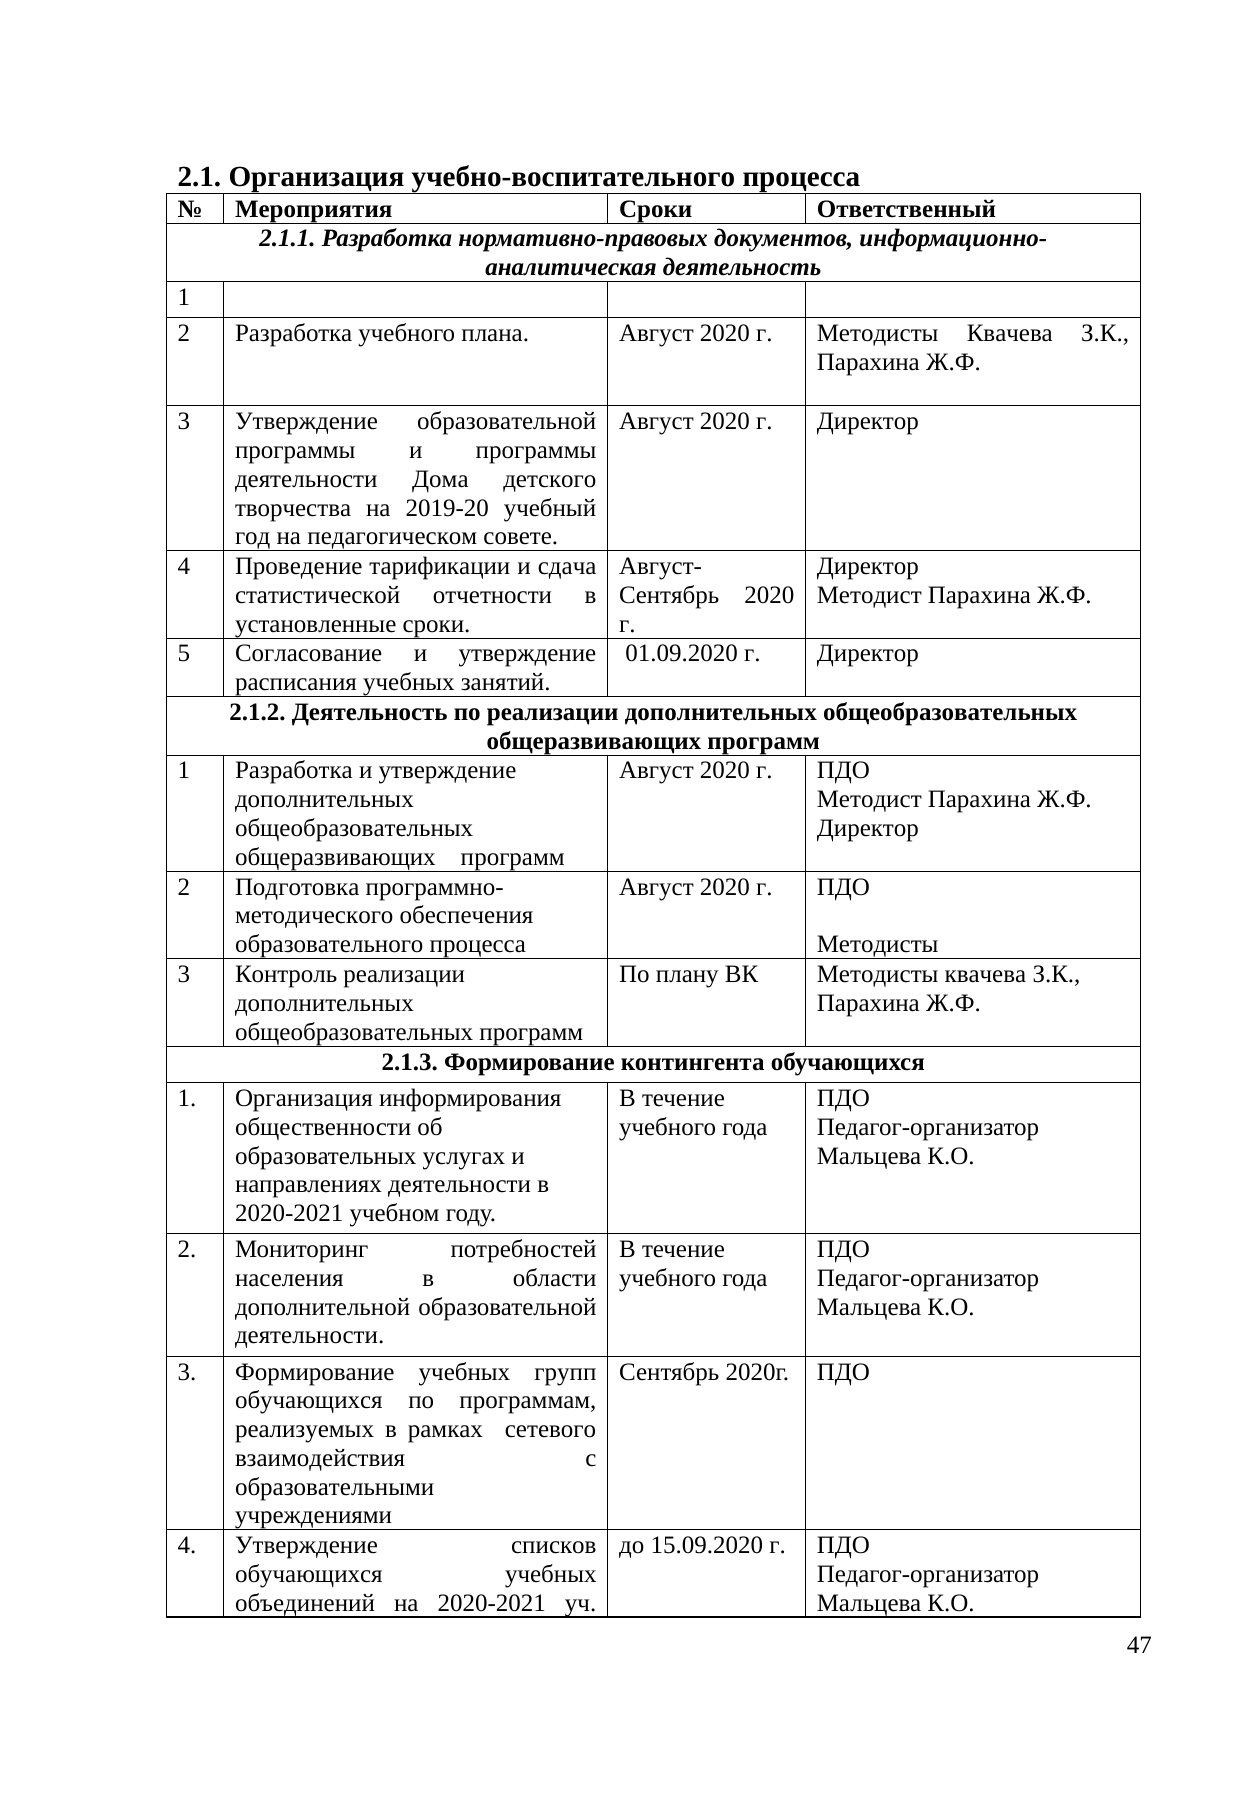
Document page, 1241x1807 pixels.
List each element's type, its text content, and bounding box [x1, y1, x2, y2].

table_cell [224, 282, 607, 317]
table_cell Согласование и утверждение расписания учебных занятий. [224, 639, 607, 696]
table_cell 1 [167, 756, 223, 871]
table_cell 2.1.2. Деятельность по реализации дополнительных общеобразовательных общеразвивающих программ [167, 697, 1140, 754]
table_cell Август- Сентябрь . [608, 551, 805, 637]
text 2.1. Организация учебно-воспитательного процесса [177, 159, 1152, 193]
table_cell 1. [167, 1083, 223, 1233]
table_cell Методисты квачева З.К., Парахина Ж.Ф. [806, 959, 1140, 1046]
table_cell 2.1.3. Формирование контингента обучающихся [167, 1047, 1140, 1082]
table_header Ответственный [806, 194, 1140, 222]
table_cell 1 [167, 282, 223, 317]
table_cell Разработка учебного плана. [224, 318, 607, 405]
table_cell В течение учебного года [608, 1234, 805, 1356]
table_cell Август . [608, 872, 805, 958]
table_cell Мониторинг потребностей населения в области дополнительной образовательной деятельности. [224, 1234, 607, 1356]
table_cell Август . [608, 318, 805, 405]
table_cell Директор [806, 406, 1140, 550]
table_cell [806, 282, 1140, 317]
table_cell 01.09.2020 г. [608, 639, 805, 696]
table_cell ПДО [806, 1357, 1140, 1529]
table_header Мероприятия [224, 194, 607, 222]
table_cell Директор [806, 639, 1140, 696]
table_cell Август . [608, 406, 805, 550]
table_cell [806, 1530, 1140, 1616]
table_cell 4. [167, 1530, 223, 1616]
table_cell Сентябрь 2020г. [608, 1357, 805, 1529]
table_cell Формирование учебных групп обучающихся по программам, реализуемых в рамках сетевого взаимодействия с образовательными учреждениями [224, 1357, 607, 1529]
table_cell Директор Методист Парахина Ж.Ф. [806, 551, 1140, 637]
table_cell 3 [167, 959, 223, 1046]
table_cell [224, 1530, 607, 1616]
table_cell По плану ВК [608, 959, 805, 1046]
table_cell Разработка и утверждение дополнительных общеобразовательных общеразвивающих программ [224, 756, 607, 871]
table_cell до 15.09.2020 г. [608, 1530, 805, 1616]
table_cell 2 [167, 318, 223, 405]
table_cell 3 [167, 406, 223, 550]
table_cell 2 [167, 872, 223, 958]
table_cell Организация информирования общественности об образовательных услугах и направлениях деятельности в 2020-2021 учебном году. [224, 1083, 607, 1233]
table_cell Проведение тарификации и сдача статистической отчетности в установленные сроки. [224, 551, 607, 637]
table_cell 5 [167, 639, 223, 696]
table_cell В течение учебного года [608, 1083, 805, 1233]
table_header Сроки [608, 194, 805, 222]
table_cell Утверждение образовательной программы и программы деятельности Дома детского творчества на 2019-20 учебный год на педагогическом совете. [224, 406, 607, 550]
table_cell 2.1.1. Разработка нормативно-правовых документов, информационно-аналитическая деятельность [167, 224, 1140, 281]
table_cell 4 [167, 551, 223, 637]
table_cell 2. [167, 1234, 223, 1356]
table_cell ПДО Методисты [806, 872, 1140, 958]
table_header № [167, 194, 223, 222]
table_cell 3. [167, 1357, 223, 1529]
table_cell [608, 282, 805, 317]
table_cell Методисты Квачева З.К., Парахина Ж.Ф. [806, 318, 1140, 405]
table_cell ПДО Педагог-организатор Мальцева К.О. [806, 1234, 1140, 1356]
table_cell Август . [608, 756, 805, 871]
table_cell Контроль реализации дополнительных общеобразовательных программ [224, 959, 607, 1046]
table_cell Подготовка программно-методического обеспечения образовательного процесса [224, 872, 607, 958]
table_cell ПДО Методист Парахина Ж.Ф. Директор [806, 756, 1140, 871]
table_cell ПДО Педагог-организатор Мальцева К.О. [806, 1083, 1140, 1233]
